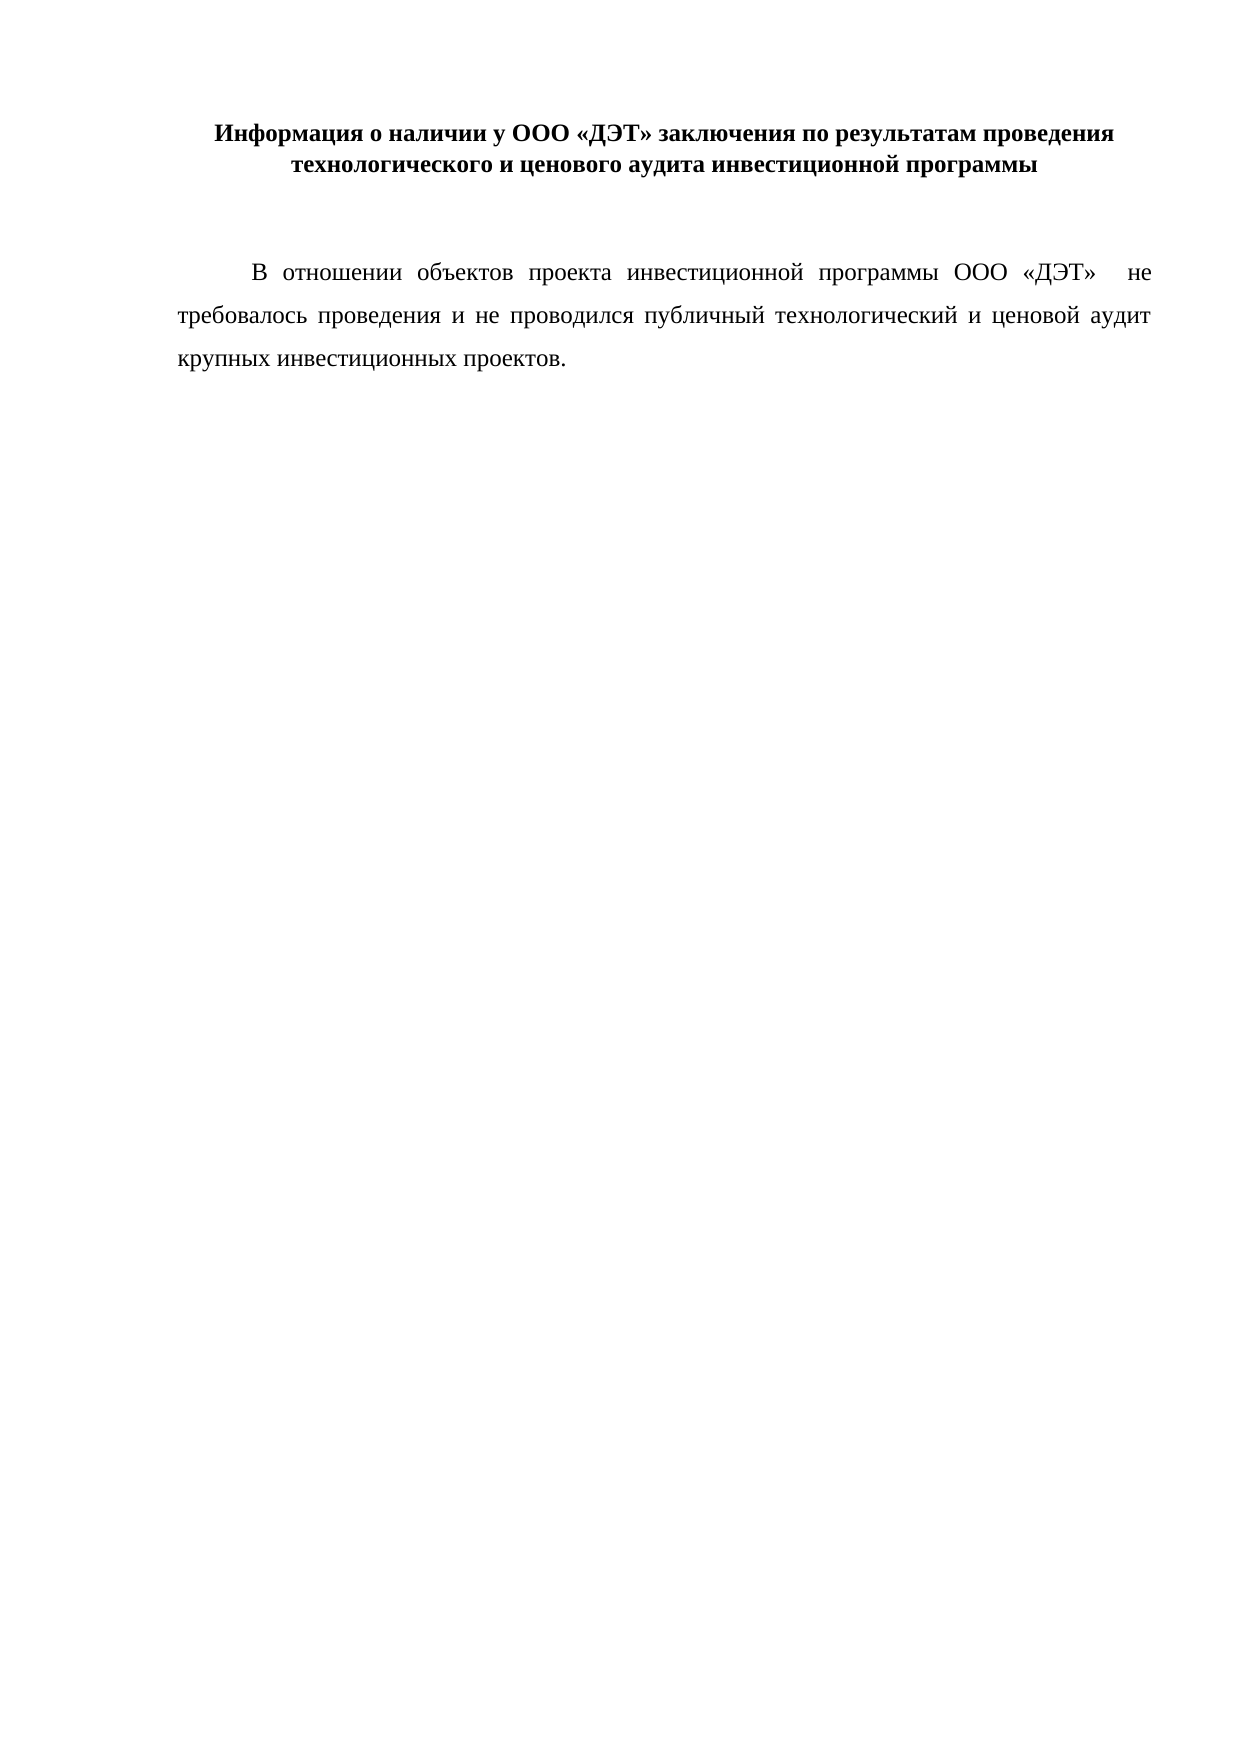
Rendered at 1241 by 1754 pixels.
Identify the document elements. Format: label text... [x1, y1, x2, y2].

text В отношении объектов проекта инвестиционной программы ООО «ДЭТ» не требовалось проведения и не проводился публичный технологический и ценовой аудит крупных инвестиционных проектов. [177, 257, 1152, 372]
text Информация о наличии у ООО «ДЭТ» заключения по результатам проведения технологического и ценового аудита инвестиционной программы [177, 118, 1152, 178]
